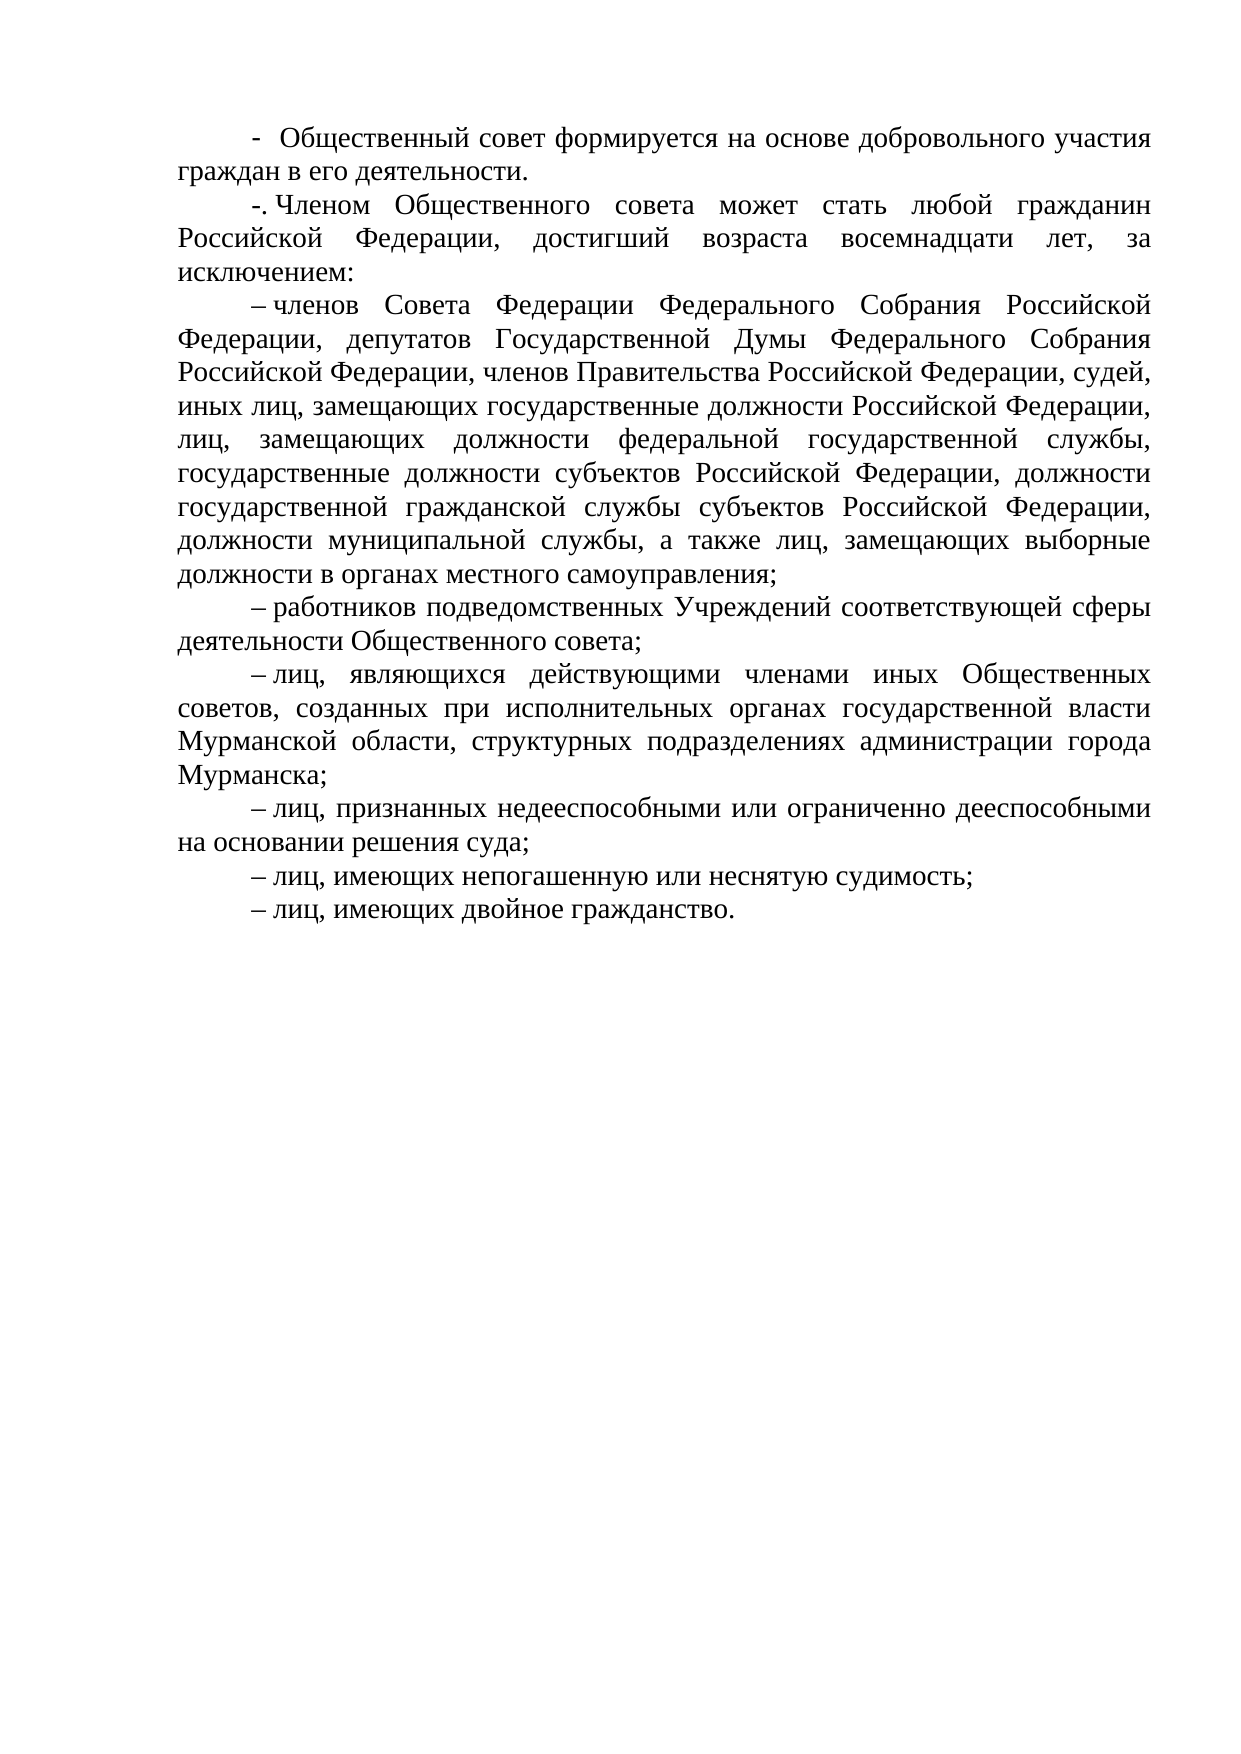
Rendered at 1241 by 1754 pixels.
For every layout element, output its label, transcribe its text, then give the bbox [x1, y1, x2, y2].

text –​ лиц, имеющих двойное гражданство. [251, 891, 1152, 925]
text –​ лиц, являющихся действующими членами иных Общественных советов, созданных при исполнительных органах государственной власти Мурманской области, структурных подразделениях администрации города Мурманска; [177, 656, 1152, 791]
text –​ членов Совета Федерации Федерального Собрания Российской Федерации, депутатов Государственной Думы Федерального Собрания Российской Федерации, членов Правительства Российской Федерации, судей, иных лиц, замещающих государственные должности Российской Федерации, лиц, замещающих должности федеральной государственной службы, государственные должности субъектов Российской Федерации, должности государственной гражданской службы субъектов Российской Федерации, должности муниципальной службы, а также лиц, замещающих выборные должности в органах местного самоуправления; [177, 287, 1152, 589]
text –​ работников подведомственных Учреждений соответствующей сферы деятельности Общественного совета; [177, 589, 1152, 656]
text –​ лиц, имеющих непогашенную или неснятую судимость; [251, 858, 1152, 891]
text -.​ Членом Общественного совета может стать любой гражданин Российской Федерации, достигший возраста восемнадцати лет, за исключением: [177, 187, 1152, 287]
text - ​ Общественный совет формируется на основе добровольного участия граждан в его деятельности. [177, 118, 1152, 187]
text –​ лиц, признанных недееспособными или ограниченно дееспособными на основании решения суда; [177, 791, 1152, 858]
